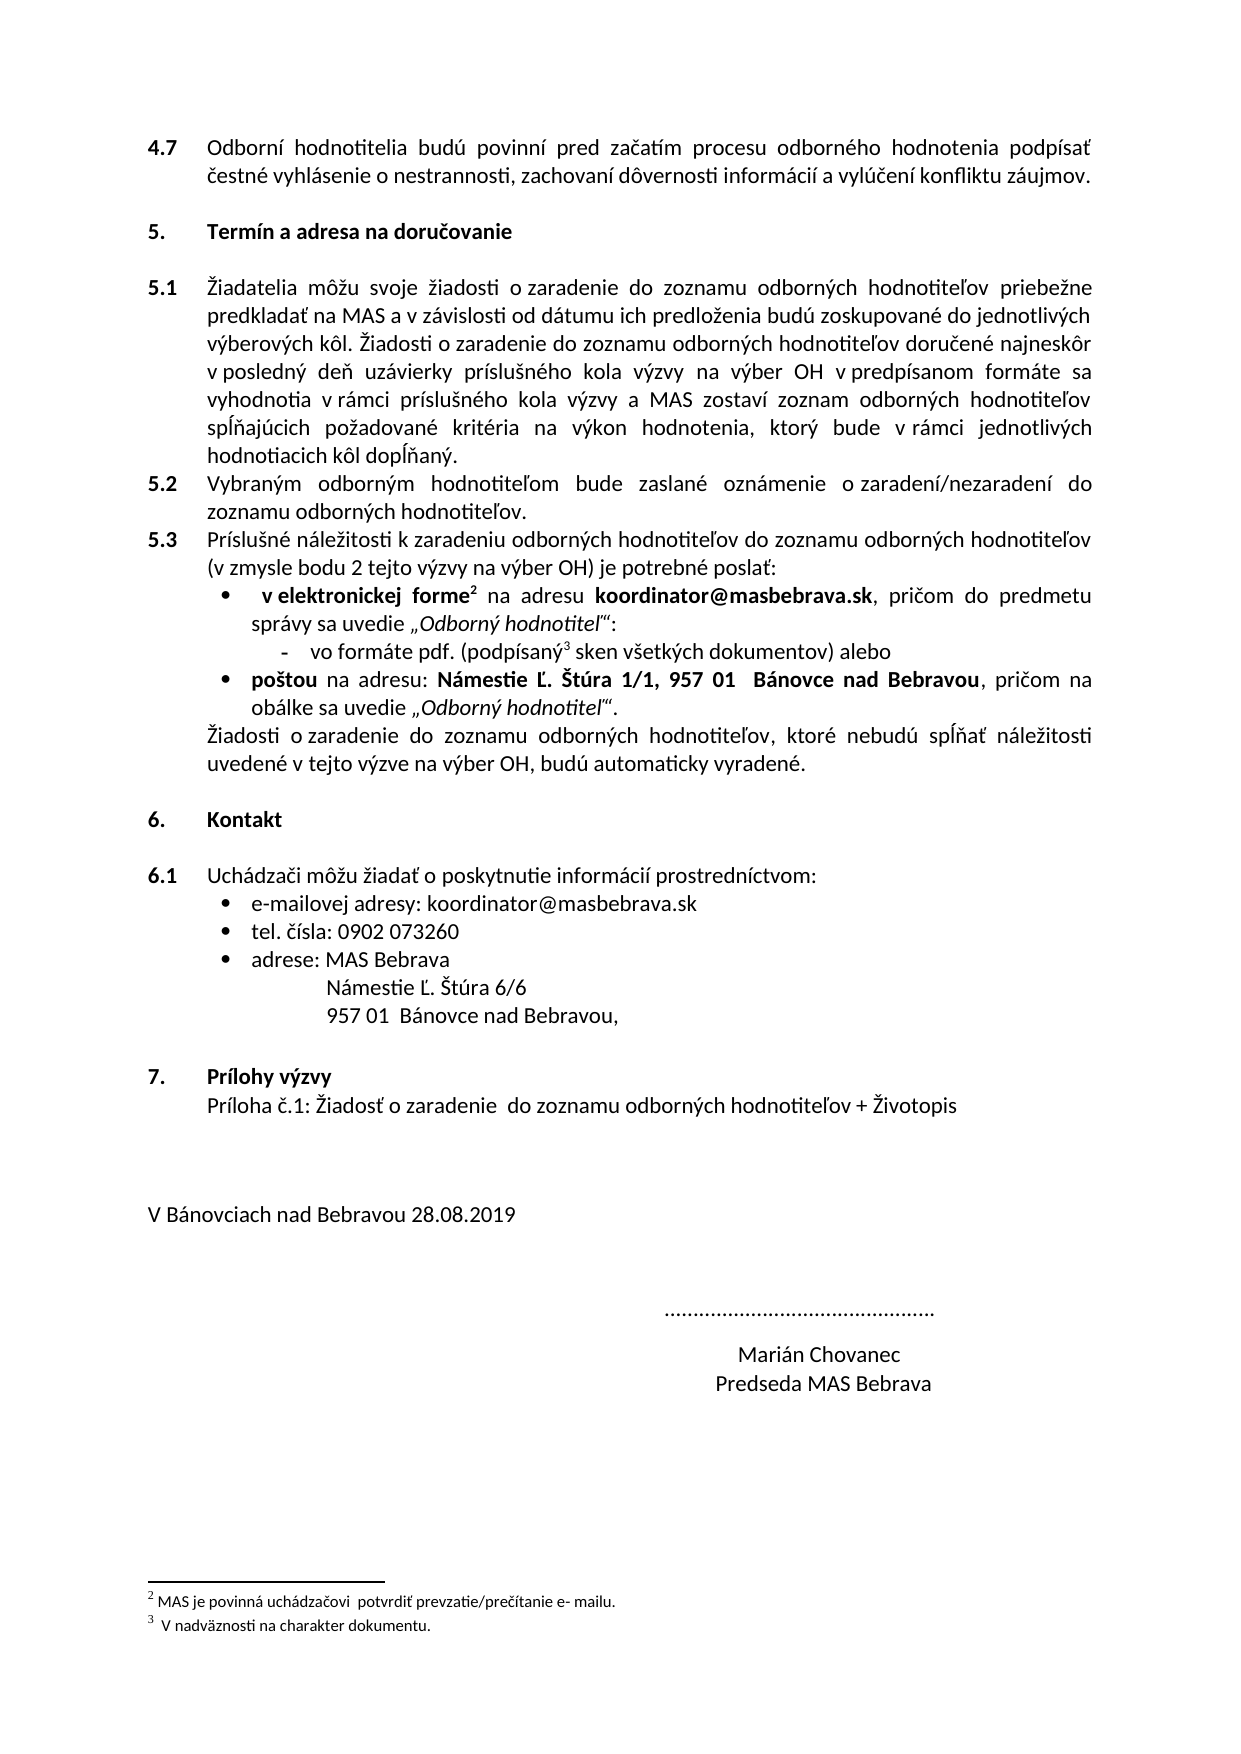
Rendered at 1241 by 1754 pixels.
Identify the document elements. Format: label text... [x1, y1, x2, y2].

list adrese: MAS Bebrava [222, 946, 1092, 973]
list Žiadatelia môžu svoje žiadosti o zaradenie do zoznamu odborných hodnotiteľov priebežne predkladať na MAS a v závislosti od dátumu ich predloženia budú zoskupované do jednotlivých výberových kôl. Žiadosti o zaradenie do zoznamu odborných hodnotiteľov doručené najneskôr v posledný deň uzávierky príslušného kola výzvy na výber OH v predpísanom formáte sa vyhodnotia v rámci príslušného kola výzvy a MAS zostaví zoznam odborných hodnotiteľov spĺňajúcich požadované kritéria na výkon hodnotenia, ktorý bude v rámci jednotlivých hodnotiacich kôl dopĺňaný. [148, 273, 1092, 469]
text Námestie Ľ. Štúra 6/6 [295, 973, 1092, 1002]
list e-mailovej adresy: koordinator@masbebrava.sk [222, 889, 1092, 917]
list Uchádzači môžu žiadať o poskytnutie informácií prostredníctvom: [148, 861, 1092, 889]
list vo formáte pdf. (podpísaný sken všetkých dokumentov) alebo [281, 637, 1092, 665]
list Vybraným odborným hodnotiteľom bude zaslané oznámenie o zaradení/nezaradení do zoznamu odborných hodnotiteľov. [148, 469, 1092, 525]
text ............................................... [148, 1294, 1092, 1322]
text Predseda MAS Bebrava [148, 1369, 1092, 1397]
list tel. čísla: 0902 073260 [222, 917, 1092, 946]
list Príloha č.1: Žiadosť o zaradenie do zoznamu odborných hodnotiteľov + Životopis [207, 1091, 1092, 1119]
list Žiadosti o zaradenie do zoznamu odborných hodnotiteľov, ktoré nebudú spĺňať náležitosti uvedené v tejto výzve na výber OH, budú automaticky vyradené. [207, 721, 1092, 777]
text 957 01 Bánovce nad Bebravou, [295, 1002, 1092, 1029]
text Marián Chovanec [148, 1341, 1092, 1369]
list Príslušné náležitosti k zaradeniu odborných hodnotiteľov do zoznamu odborných hodnotiteľov (v zmysle bodu 2 tejto výzvy na výber OH) je potrebné poslať: [148, 525, 1092, 581]
list Prílohy výzvy [148, 1058, 1092, 1091]
list Odborní hodnotitelia budú povinní pred začatím procesu odborného hodnotenia podpísať čestné vyhlásenie o nestrannosti, zachovaní dôvernosti informácií a vylúčení konfliktu záujmov. [148, 133, 1092, 189]
text V Bánovciach nad Bebravou 28.08.2019 [148, 1200, 1092, 1228]
list Kontakt [148, 805, 1092, 833]
list v elektronickej forme na adresu koordinator@masbebrava.sk, pričom do predmetu správy sa uvedie „Odborný hodnotiteľ“: [222, 581, 1092, 637]
list poštou na adresu: Námestie Ľ. Štúra 1/1, 957 01 Bánovce nad Bebravou, pričom na obálke sa uvedie „Odborný hodnotiteľ“. [222, 665, 1092, 721]
list Termín a adresa na doručovanie [148, 217, 1092, 245]
